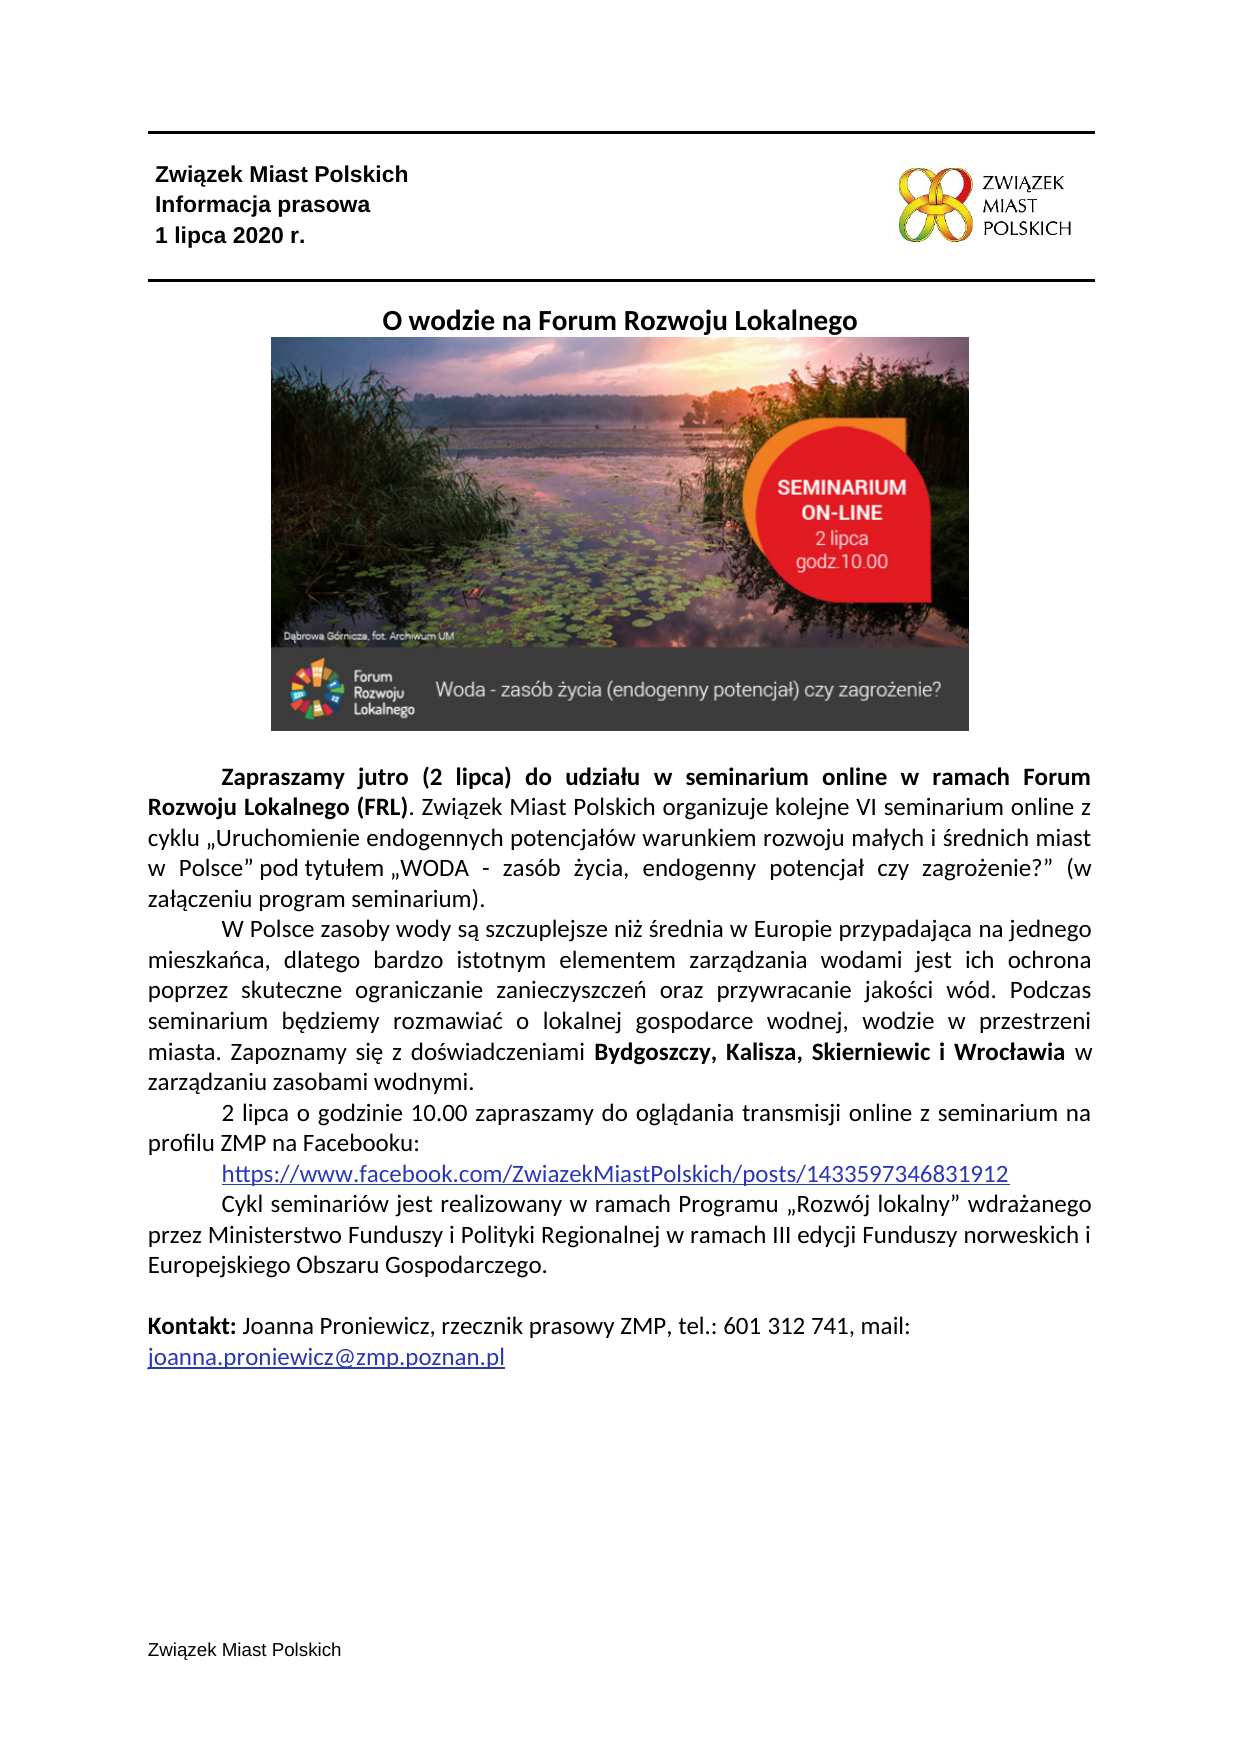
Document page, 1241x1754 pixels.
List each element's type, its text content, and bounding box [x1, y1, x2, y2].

picture [271, 337, 969, 731]
table_header Związek Miast Polskich Informacja prasowa 1 lipca 2020 r. [148, 134, 872, 279]
text Kontakt: Joanna Proniewicz, rzecznik prasowy ZMP, tel.: 601 312 741, mail: joanna.proniewicz@zmp.poznan.pl [148, 1310, 1093, 1371]
text 2 lipca o godzinie 10.00 zapraszamy do oglądania transmisji online z seminarium na profilu ZMP na Facebooku: [148, 1097, 1093, 1158]
picture [880, 151, 1088, 258]
text W Polsce zasoby wody są szczuplejsze niż średnia w Europie przypadająca na jednego mieszkańca, dlatego bardzo istotnym elementem zarządzania wodami jest ich ochrona poprzez skuteczne ograniczanie zanieczyszczeń oraz przywracanie jakości wód. Podczas seminarium będziemy rozmawiać o lokalnej gospodarce wodnej, wodzie w przestrzeni miasta. Zapoznamy się z doświadczeniami Bydgoszczy, Kalisza, Skierniewic i Wrocławia w zarządzaniu zasobami wodnymi. [148, 914, 1093, 1097]
text O wodzie na Forum Rozwoju Lokalnego [148, 302, 1093, 338]
text Zapraszamy jutro (2 lipca) do udziału w seminarium online w ramach Forum Rozwoju Lokalnego (FRL). Związek Miast Polskich organizuje kolejne VI seminarium online z cyklu „Uruchomienie endogennych potencjałów warunkiem rozwoju małych i średnich miast w Polsce” pod tytułem „WODA - zasób życia, endogenny potencjał czy zagrożenie?” (w załączeniu program seminarium). [148, 761, 1093, 914]
text Cykl seminariów jest realizowany w ramach Programu „Rozwój lokalny” wdrażanego przez Ministerstwo Funduszy i Polityki Regionalnej w ramach III edycji Funduszy norweskich i Europejskiego Obszaru Gospodarczego. [148, 1188, 1093, 1280]
text https://www.facebook.com/ZwiazekMiastPolskich/posts/1433597346831912 [148, 1158, 1093, 1188]
table_header [872, 134, 1095, 279]
